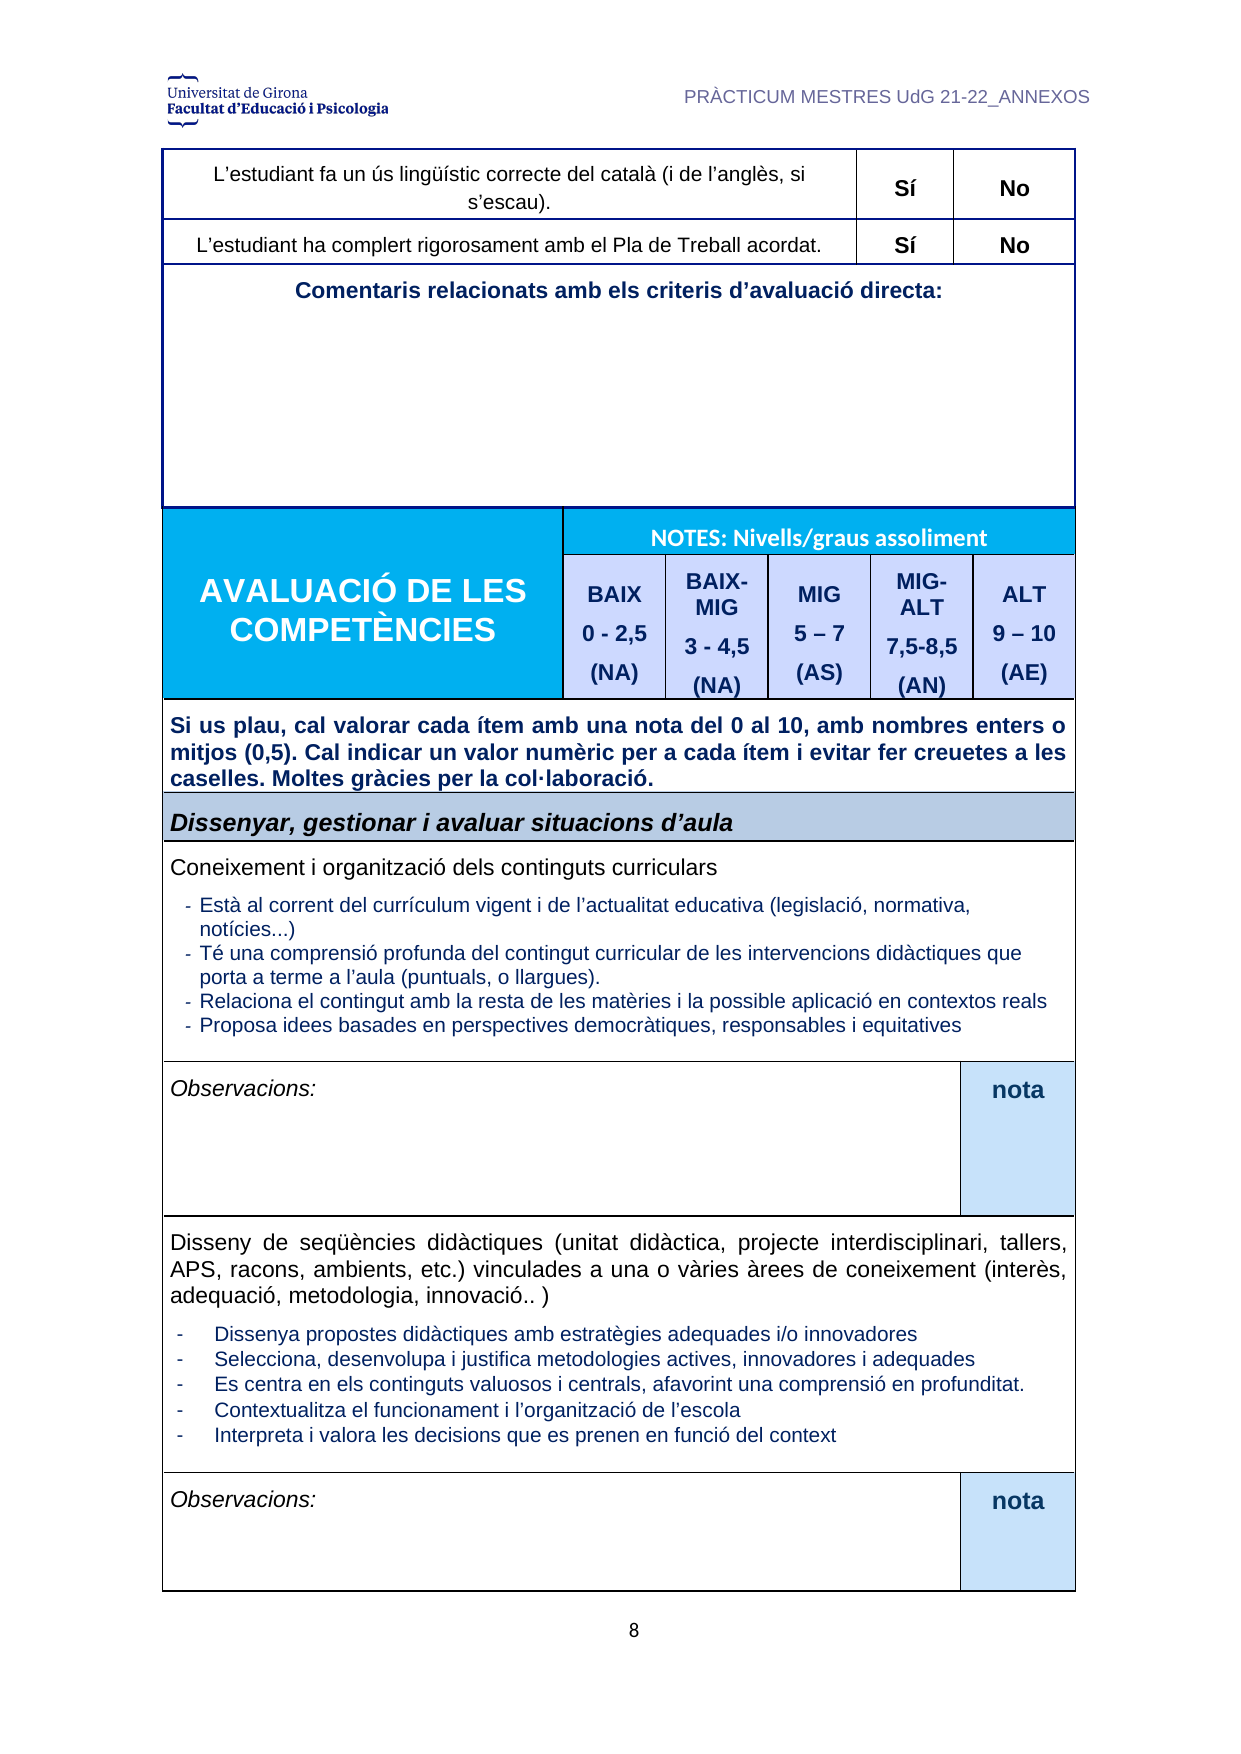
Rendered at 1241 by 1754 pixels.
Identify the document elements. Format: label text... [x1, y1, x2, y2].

picture [167, 73, 388, 128]
table_cell Observacions: [163, 1473, 960, 1590]
table_cell No [954, 220, 1074, 262]
table_cell Si us plau, cal valorar cada ítem amb una nota del 0 al 10, amb nombres enters o mitjos (0,5). Cal indicar un valor numèric per a cada ítem i evitar fer creuetes a les caselles. Moltes gràcies per la col·laboració. [163, 698, 1075, 791]
table_cell Sí [857, 150, 953, 218]
table_cell NOTES: Nivells/graus assoliment [564, 509, 1075, 554]
table_cell MIG 5 – 7 (AS) [769, 555, 870, 698]
table_cell Comentaris relacionats amb els criteris d’avaluació directa: [164, 265, 1074, 506]
table_cell MIG-ALT 7,5-8,5 (AN) [871, 555, 972, 698]
table_cell nota [961, 1472, 1075, 1590]
table_cell BAIX-MIG 3 - 4,5 (NA) [666, 555, 767, 698]
table_cell L’estudiant ha complert rigorosament amb el Pla de Treball acordat. [164, 220, 856, 262]
table_cell BAIX 0 - 2,5 (NA) [564, 555, 665, 698]
table_cell ALT 9 – 10 (AE) [974, 554, 1075, 698]
table_cell Dissenyar, gestionar i avaluar situacions d’aula [163, 791, 1075, 840]
table_cell nota [961, 1061, 1075, 1215]
table_cell Disseny de seqüències didàctiques (unitat didàctica, projecte interdisciplinari, tallers, APS, racons, ambients, etc.) vinculades a una o vàries àrees de coneixement (interès, adequació, metodologia, innovació.. ) Dissenya propostes didàctiques amb estratègies adequades i/o innovadores Selecciona, desenvolupa i justifica metodologies actives, innovadores i adequades Es centra en els continguts valuosos i centrals, afavorint una comprensió en profunditat. Contextualitza el funcionament i l’organització de l’escola Interpreta i valora les decisions que es prenen en funció del context [163, 1215, 1075, 1472]
table_cell No [954, 150, 1074, 218]
table_cell Coneixement i organització dels continguts curriculars Està al corrent del currículum vigent i de l’actualitat educativa (legislació, normativa, notícies...) Té una comprensió profunda del contingut curricular de les intervencions didàctiques que porta a terme a l’aula (puntuals, o llargues). Relaciona el contingut amb la resta de les matèries i la possible aplicació en contextos reals Proposa idees basades en perspectives democràtiques, responsables i equitatives [163, 840, 1075, 1061]
table_cell Sí [857, 220, 953, 262]
table_cell Observacions: [163, 1062, 960, 1215]
table_cell L’estudiant fa un ús lingüístic correcte del català (i de l’anglès, si s’escau). [164, 150, 856, 218]
table_cell AVALUACIÓ DE LES COMPETÈNCIES [163, 509, 562, 698]
